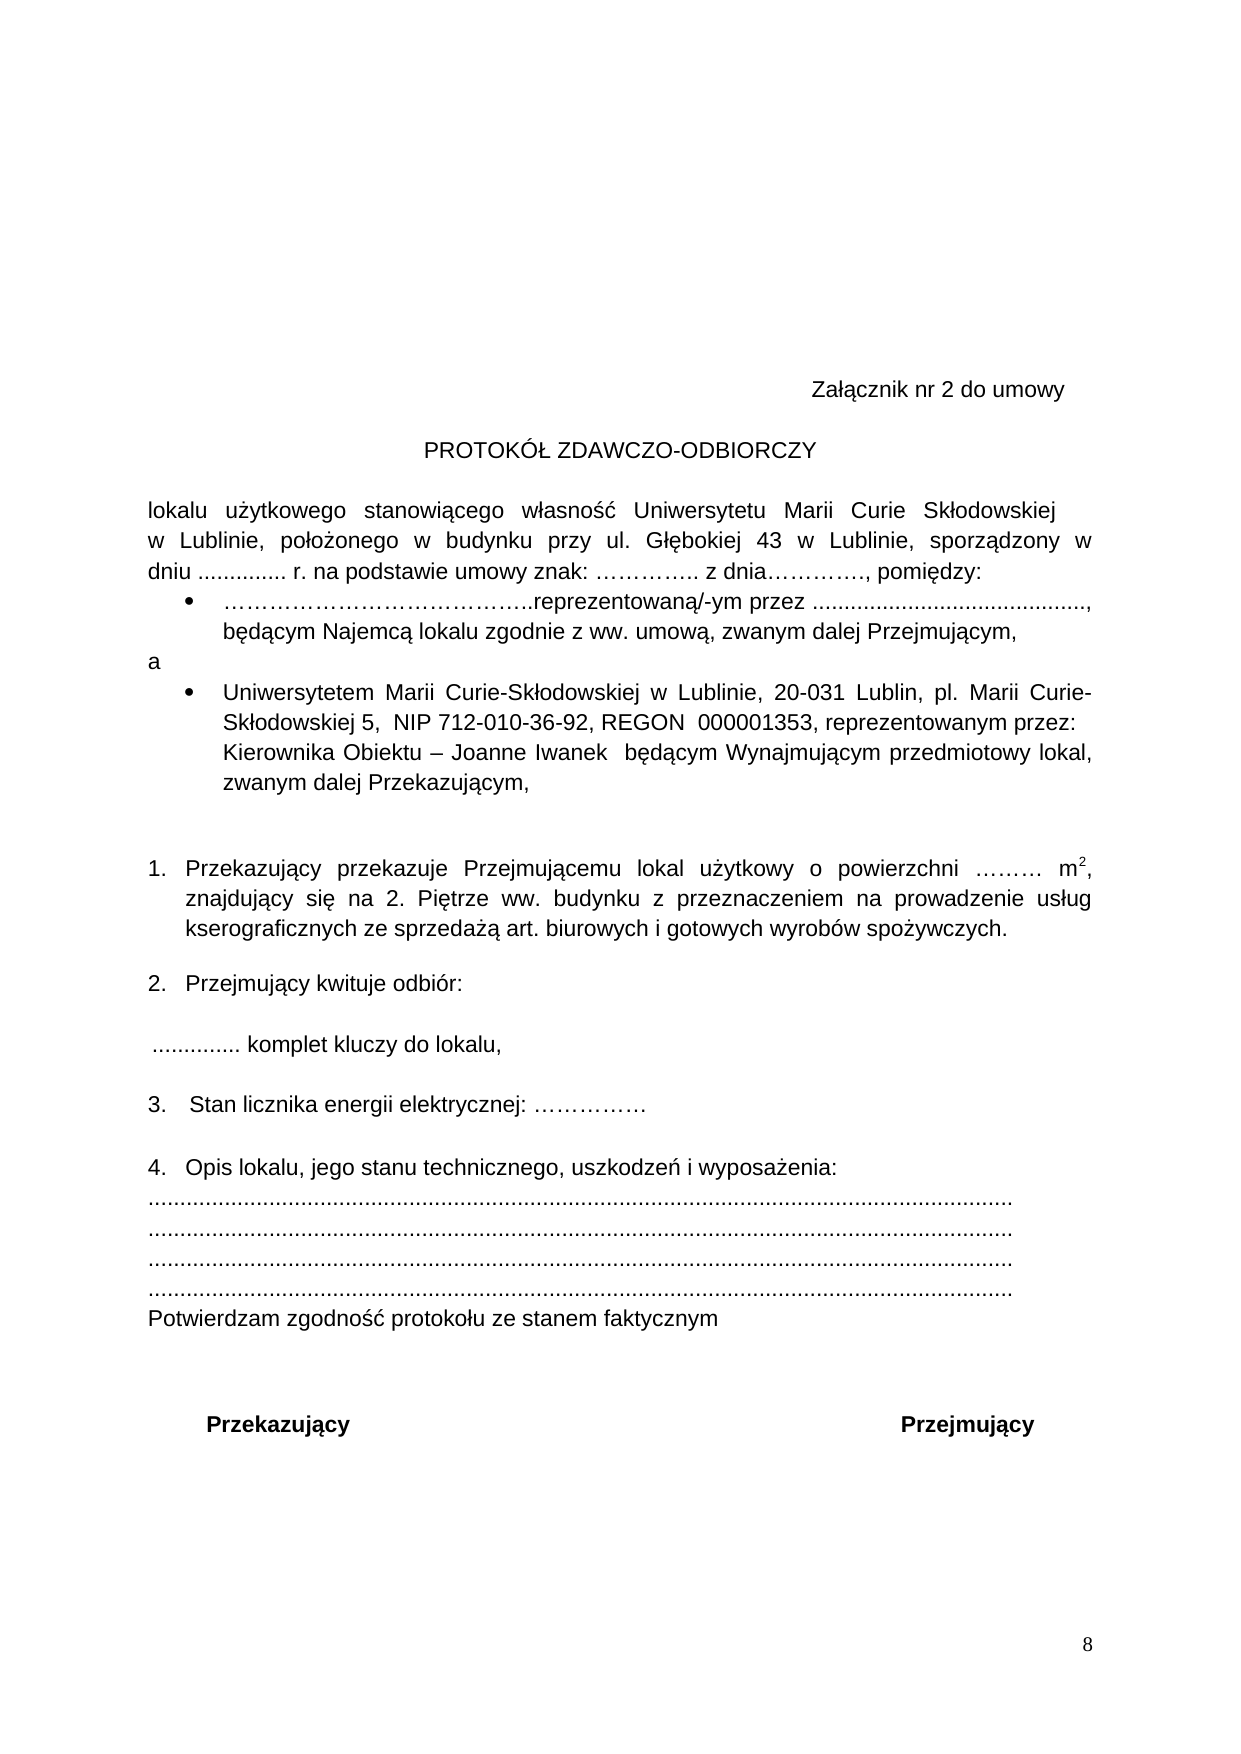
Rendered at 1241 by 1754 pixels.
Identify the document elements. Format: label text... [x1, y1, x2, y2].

text Potwierdzam zgodność protokołu ze stanem faktycznym [148, 1305, 1092, 1332]
list Przekazujący przekazuje Przejmującemu lokal użytkowy o powierzchni ……… m2, znajdujący się na 2. Piętrze ww. budynku z przeznaczeniem na prowadzenie usług kserograficznych ze sprzedażą art. biurowych i gotowych wyrobów spożywczych. [148, 854, 1092, 941]
text ........................................................................................................................................ [148, 1184, 1092, 1211]
text a [148, 648, 1092, 674]
title Załącznik nr 2 do umowy [811, 376, 1092, 403]
text ........................................................................................................................................ [148, 1214, 1092, 1241]
text .............. komplet kluczy do lokalu, [152, 1031, 1092, 1057]
title PROTOKÓŁ ZDAWCZO-ODBIORCZY [148, 437, 1092, 463]
list Opis lokalu, jego stanu technicznego, uszkodzeń i wyposażenia: [148, 1154, 1092, 1181]
subtitle lokalu użytkowego stanowiącego własność Uniwersytetu Marii Curie Skłodowskiej w Lublinie, położonego w budynku przy ul. Głębokiej 43 w Lublinie, sporządzony w dniu .............. r. na podstawie umowy znak: ………….. z dnia…………., pomiędzy: [148, 497, 1092, 584]
list Przejmujący kwituje odbiór: [148, 970, 1092, 996]
list Uniwersytetem Marii Curie-Skłodowskiej w Lublinie, 20-031 Lublin, pl. Marii Curie-Skłodowskiej 5, NIP 712-010-36-92, REGON 000001353, reprezentowanym przez: [185, 678, 1092, 735]
text Kierownika Obiektu – Joanne Iwanek będącym Wynajmującym przedmiotowy lokal, zwanym dalej Przekazującym, [223, 739, 1092, 795]
list Stan licznika energii elektrycznej: …………… [148, 1091, 1092, 1117]
list …………………………………..reprezentowaną/-ym przez ..........................................., będącym Najemcą lokalu zgodnie z ww. umową, zwanym dalej Przejmującym, [185, 588, 1092, 644]
text ........................................................................................................................................ [148, 1245, 1092, 1271]
text ........................................................................................................................................ [148, 1275, 1092, 1301]
text Przekazujący Przejmujący [148, 1411, 1092, 1437]
